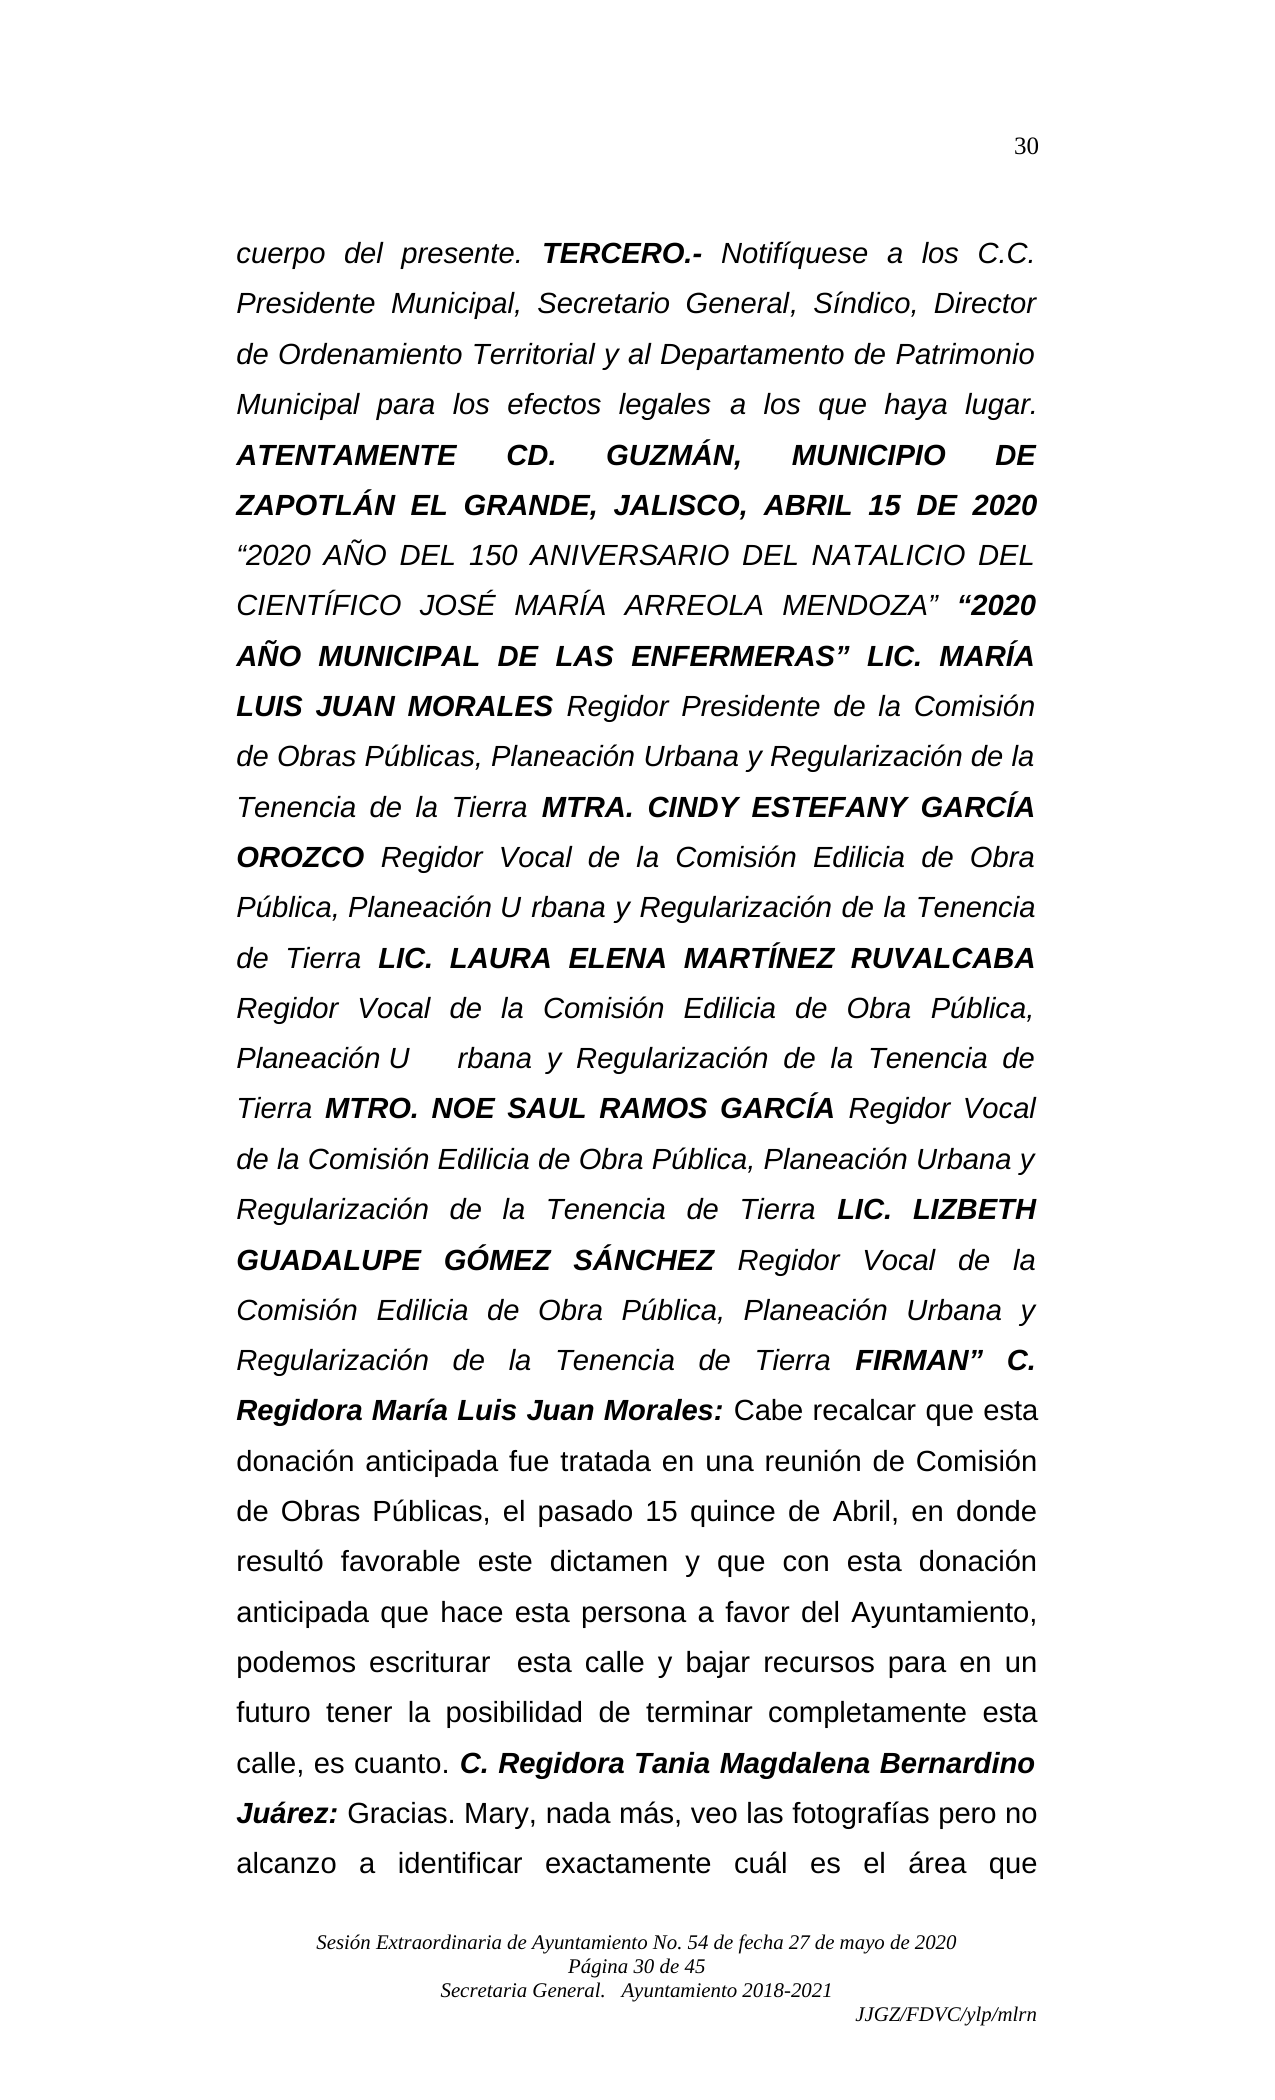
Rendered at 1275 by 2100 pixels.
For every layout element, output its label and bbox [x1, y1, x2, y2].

text [236, 236, 1039, 1880]
